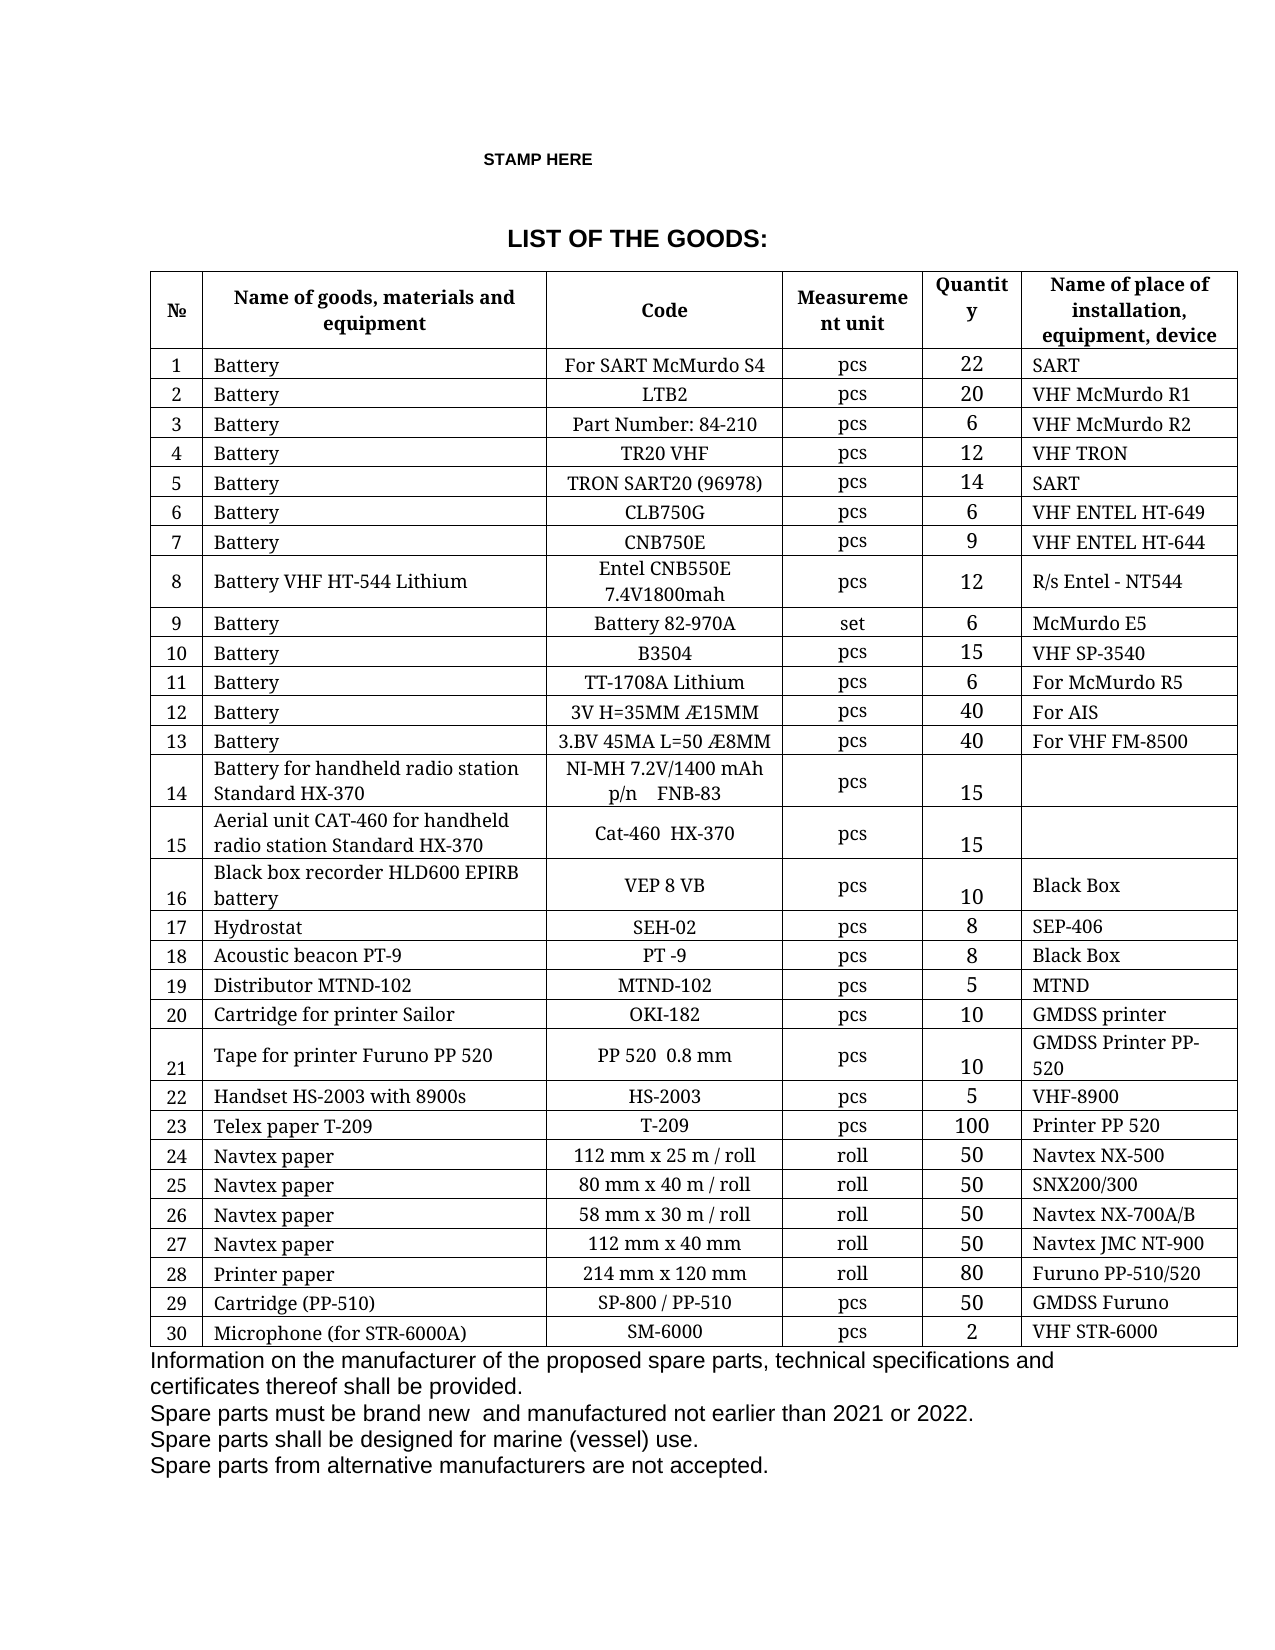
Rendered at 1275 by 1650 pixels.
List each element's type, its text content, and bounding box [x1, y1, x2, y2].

table_cell VEP 8 VB [547, 859, 782, 910]
table_cell 12 [151, 696, 202, 725]
table_cell 10 [923, 1000, 1021, 1028]
table_cell 50 [923, 1229, 1021, 1257]
table_cell Furuno PP-510/520 [1022, 1258, 1237, 1287]
table_cell pcs [783, 941, 922, 969]
table_cell 18 [151, 941, 202, 969]
table_cell 15 [151, 807, 202, 858]
table_cell Battery [203, 696, 546, 725]
table_cell pcs [783, 807, 922, 858]
table_cell VHF ENTEL HT-644 [1022, 526, 1237, 555]
table_cell Hydrostat [203, 911, 546, 940]
table_cell Microphone (for STR-6000A) [203, 1317, 546, 1346]
table_cell For AIS [1022, 696, 1237, 725]
table_cell 22 [923, 349, 1021, 378]
table_cell 10 [151, 637, 202, 666]
table_cell OKI-182 [547, 1000, 782, 1028]
table_cell PT -9 [547, 941, 782, 969]
table_cell Cartridge for printer Sailor [203, 1000, 546, 1028]
table_cell 40 [923, 726, 1021, 754]
table_cell 9 [923, 526, 1021, 555]
table_cell roll [783, 1229, 922, 1257]
table_cell 8 [923, 941, 1021, 969]
table_cell 11 [151, 667, 202, 695]
table_cell pcs [783, 1081, 922, 1110]
table_cell pcs [783, 755, 922, 806]
table_cell 29 [151, 1288, 202, 1316]
table_cell GMDSS printer [1022, 1000, 1237, 1028]
table_cell For McMurdo R5 [1022, 667, 1237, 695]
table_cell 23 [151, 1111, 202, 1139]
table_cell Printer paper [203, 1258, 546, 1287]
table_cell SEP-406 [1022, 911, 1237, 940]
table_cell T-209 [547, 1111, 782, 1139]
table_cell pcs [783, 970, 922, 999]
table_cell 50 [923, 1170, 1021, 1198]
table_cell 80 [923, 1258, 1021, 1287]
text STAMP HERE [150, 150, 1125, 169]
table_cell Navtex paper [203, 1229, 546, 1257]
table_cell pcs [783, 911, 922, 940]
table_cell VHF McMurdo R1 [1022, 379, 1237, 407]
text LIST OF THE GOODS: [150, 224, 1125, 253]
table_cell 26 [151, 1199, 202, 1228]
table_cell pcs [783, 726, 922, 754]
table_cell pcs [783, 637, 922, 666]
table_cell pcs [783, 349, 922, 378]
table_cell pcs [783, 379, 922, 407]
table_cell LTB2 [547, 379, 782, 407]
table_cell 214 mm x 120 mm [547, 1258, 782, 1287]
table_cell 16 [151, 859, 202, 910]
table_cell pcs [783, 1317, 922, 1346]
table_cell 20 [151, 1000, 202, 1028]
table_cell 3 [151, 408, 202, 437]
table_cell GMDSS Printer PP-520 [1022, 1029, 1237, 1080]
table_cell pcs [783, 1000, 922, 1028]
table_cell Navtex paper [203, 1170, 546, 1198]
table_cell Battery [203, 408, 546, 437]
table_cell SART [1022, 349, 1237, 378]
table_cell 100 [923, 1111, 1021, 1139]
table_cell Battery [203, 526, 546, 555]
table_header Name of goods, materials and equipment [203, 272, 546, 348]
table_cell pcs [783, 467, 922, 496]
table_cell 6 [923, 608, 1021, 636]
table_cell 6 [923, 497, 1021, 525]
table_cell 30 [151, 1317, 202, 1346]
table_cell 3.BV 45MA L=50 Æ8MM [547, 726, 782, 754]
table_cell McMurdo E5 [1022, 608, 1237, 636]
text Spare parts from alternative manufacturers are not accepted. [150, 1452, 1125, 1478]
table_cell 40 [923, 696, 1021, 725]
table_cell 7 [151, 526, 202, 555]
table_cell Battery for handheld radio station Standard HX-370 [203, 755, 546, 806]
table_cell Black Box [1022, 941, 1237, 969]
text Information on the manufacturer of the proposed spare parts, technical specifications and certificates thereof shall be provided. [150, 1347, 1125, 1399]
table_cell Entel CNB550E 7.4V1800mah [547, 556, 782, 607]
table_cell [1022, 807, 1237, 858]
table_cell TT-1708A Lithium [547, 667, 782, 695]
table_header Name of place of installation, equipment, device [1022, 272, 1237, 348]
table_cell Navtex paper [203, 1199, 546, 1228]
table_cell SART [1022, 467, 1237, 496]
table_cell Battery VHF HT-544 Lithium [203, 556, 546, 607]
table_cell 112 mm x 25 m / roll [547, 1140, 782, 1169]
table_cell 13 [151, 726, 202, 754]
table_cell HS-2003 [547, 1081, 782, 1110]
table_cell VHF McMurdo R2 [1022, 408, 1237, 437]
table_cell 6 [923, 667, 1021, 695]
table_cell pcs [783, 696, 922, 725]
table_cell Cartridge (PP-510) [203, 1288, 546, 1316]
table_cell 27 [151, 1229, 202, 1257]
table_cell pcs [783, 408, 922, 437]
table_cell GMDSS Furuno [1022, 1288, 1237, 1316]
table_cell 8 [151, 556, 202, 607]
table_cell 9 [151, 608, 202, 636]
table_cell Battery [203, 726, 546, 754]
table_cell Battery [203, 349, 546, 378]
table_cell pcs [783, 1029, 922, 1080]
table_cell set [783, 608, 922, 636]
table_cell NI-MH 7.2V/1400 mAh p/n FNB-83 [547, 755, 782, 806]
table_cell 6 [923, 408, 1021, 437]
table_cell 112 mm x 40 mm [547, 1229, 782, 1257]
table_cell 14 [151, 755, 202, 806]
table_cell pcs [783, 667, 922, 695]
table_cell 22 [151, 1081, 202, 1110]
table_cell TR20 VHF [547, 438, 782, 466]
table_cell 5 [923, 970, 1021, 999]
table_cell 12 [923, 438, 1021, 466]
table_cell B3504 [547, 637, 782, 666]
table_cell VHF ENTEL HT-649 [1022, 497, 1237, 525]
table_cell 24 [151, 1140, 202, 1169]
table_cell 50 [923, 1199, 1021, 1228]
table_cell CNB750E [547, 526, 782, 555]
table_cell pcs [783, 526, 922, 555]
table_cell Black Box [1022, 859, 1237, 910]
table_cell For SART McMurdo S4 [547, 349, 782, 378]
table_cell PP 520 0.8 mm [547, 1029, 782, 1080]
table_cell 5 [923, 1081, 1021, 1110]
table_cell 15 [923, 807, 1021, 858]
table_cell 28 [151, 1258, 202, 1287]
table_cell Battery [203, 637, 546, 666]
table_cell pcs [783, 1111, 922, 1139]
table_cell roll [783, 1199, 922, 1228]
table_cell SEH-02 [547, 911, 782, 940]
table_cell SP-800 / PP-510 [547, 1288, 782, 1316]
table_cell 5 [151, 467, 202, 496]
table_cell Navtex NX-700A/B [1022, 1199, 1237, 1228]
table_cell R/s Entel - NT544 [1022, 556, 1237, 607]
table_cell Battery [203, 379, 546, 407]
table_cell Navtex paper [203, 1140, 546, 1169]
table_cell 10 [923, 1029, 1021, 1080]
table_cell 1 [151, 349, 202, 378]
table_cell MTND-102 [547, 970, 782, 999]
table_cell VHF SP-3540 [1022, 637, 1237, 666]
table_cell Cat-460 HX-370 [547, 807, 782, 858]
table_cell 20 [923, 379, 1021, 407]
table_cell 6 [151, 497, 202, 525]
table_header № [151, 272, 202, 348]
table_header Quantity [923, 272, 1021, 348]
table_cell Navtex NX-500 [1022, 1140, 1237, 1169]
table_cell Distributor MTND-102 [203, 970, 546, 999]
table_cell 12 [923, 556, 1021, 607]
table_cell Battery 82-970A [547, 608, 782, 636]
table_cell Handset HS-2003 with 8900s [203, 1081, 546, 1110]
table_cell Printer PP 520 [1022, 1111, 1237, 1139]
table_cell Black box recorder HLD600 EPIRB battery [203, 859, 546, 910]
table_cell Part Number: 84-210 [547, 408, 782, 437]
table_cell 3V H=35MM Æ15MM [547, 696, 782, 725]
table_cell 25 [151, 1170, 202, 1198]
table_cell pcs [783, 556, 922, 607]
table_cell Battery [203, 438, 546, 466]
table_header Measurement unit [783, 272, 922, 348]
table_cell For VHF FM-8500 [1022, 726, 1237, 754]
table_cell 21 [151, 1029, 202, 1080]
table_cell 14 [923, 467, 1021, 496]
table_cell roll [783, 1170, 922, 1198]
table_cell pcs [783, 859, 922, 910]
table_cell Battery [203, 467, 546, 496]
table_cell roll [783, 1258, 922, 1287]
table_cell Telex paper T-209 [203, 1111, 546, 1139]
table_cell 50 [923, 1140, 1021, 1169]
table_cell roll [783, 1140, 922, 1169]
table_cell 10 [923, 859, 1021, 910]
table_cell 80 mm x 40 m / roll [547, 1170, 782, 1198]
table_cell VHF TRON [1022, 438, 1237, 466]
table_cell pcs [783, 438, 922, 466]
table_cell 19 [151, 970, 202, 999]
table_cell pcs [783, 1288, 922, 1316]
table_cell 15 [923, 755, 1021, 806]
text Spare parts shall be designed for marine (vessel) use. [150, 1426, 1125, 1452]
table_cell Battery [203, 497, 546, 525]
table_cell Navtex JMC NT-900 [1022, 1229, 1237, 1257]
table_cell 8 [923, 911, 1021, 940]
table_cell TRON SART20 (96978) [547, 467, 782, 496]
table_cell Tape for printer Furuno PP 520 [203, 1029, 546, 1080]
table_cell 17 [151, 911, 202, 940]
table_cell 2 [151, 379, 202, 407]
table_cell Acoustic beacon PT-9 [203, 941, 546, 969]
table_cell SM-6000 [547, 1317, 782, 1346]
table_cell VHF-8900 [1022, 1081, 1237, 1110]
table_cell 50 [923, 1288, 1021, 1316]
text Spare parts must be brand new and manufactured not earlier than 2021 or 2022. [150, 1399, 1125, 1426]
table_cell [1022, 755, 1237, 806]
table_cell VHF STR-6000 [1022, 1317, 1237, 1346]
table_cell pcs [783, 497, 922, 525]
table_cell CLB750G [547, 497, 782, 525]
table_cell 4 [151, 438, 202, 466]
table_cell 58 mm x 30 m / roll [547, 1199, 782, 1228]
table_header Code [547, 272, 782, 348]
table_cell Battery [203, 667, 546, 695]
table_cell SNX200/300 [1022, 1170, 1237, 1198]
table_cell 15 [923, 637, 1021, 666]
table_cell 2 [923, 1317, 1021, 1346]
table_cell Battery [203, 608, 546, 636]
table_cell MTND [1022, 970, 1237, 999]
table_cell Aerial unit CAT-460 for handheld radio station Standard HX-370 [203, 807, 546, 858]
